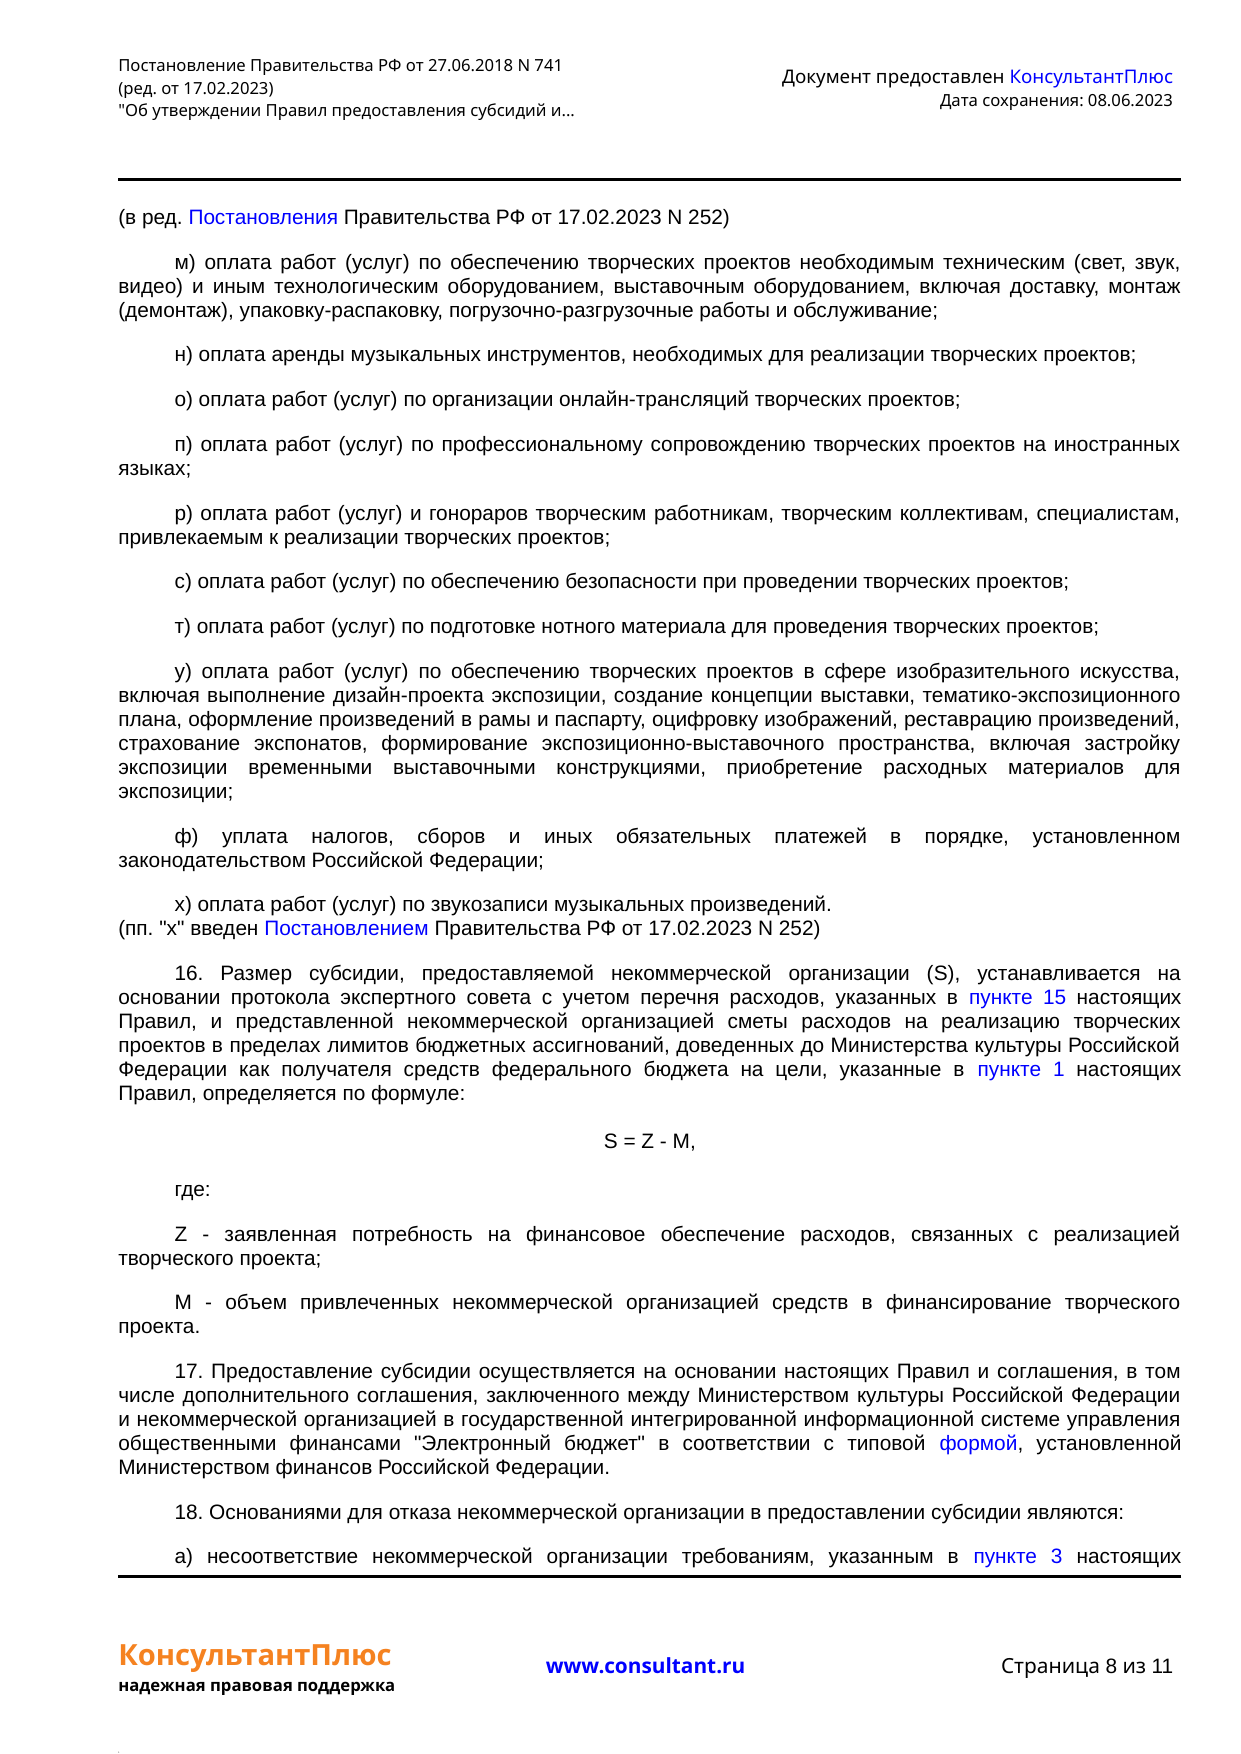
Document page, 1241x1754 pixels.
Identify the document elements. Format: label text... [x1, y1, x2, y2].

text 16. Размер субсидии, предоставляемой некоммерческой организации (S), устанавливается на основании протокола экспертного совета с учетом перечня расходов, указанных в пункте 15 настоящих Правил, и представленной некоммерческой организацией сметы расходов на реализацию творческих проектов в пределах лимитов бюджетных ассигнований, доведенных до Министерства культуры Российской Федерации как получателя средств федерального бюджета на цели, указанные в пункте 1 настоящих Правил, определяется по формуле: [118, 961, 1181, 1105]
text п) оплата работ (услуг) по профессиональному сопровождению творческих проектов на иностранных языках; [118, 432, 1181, 480]
text ф) уплата налогов, сборов и иных обязательных платежей в порядке, установленном законодательством Российской Федерации; [118, 823, 1181, 871]
text с) оплата работ (услуг) по обеспечению безопасности при проведении творческих проектов; [118, 569, 1181, 593]
text где: [118, 1177, 1181, 1201]
text н) оплата аренды музыкальных инструментов, необходимых для реализации творческих проектов; [118, 342, 1181, 366]
text S = Z - M, [118, 1129, 1181, 1153]
text 18. Основаниями для отказа некоммерческой организации в предоставлении субсидии являются: [118, 1499, 1181, 1523]
text (пп. "х" введен Постановлением Правительства РФ от 17.02.2023 N 252) [118, 916, 1181, 940]
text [118, 1544, 1181, 1568]
text (в ред. Постановления Правительства РФ от 17.02.2023 N 252) [118, 205, 1181, 229]
text х) оплата работ (услуг) по звукозаписи музыкальных произведений. [118, 892, 1181, 916]
text M - объем привлеченных некоммерческой организацией средств в финансирование творческого проекта. [118, 1290, 1181, 1338]
text у) оплата работ (услуг) по обеспечению творческих проектов в сфере изобразительного искусства, включая выполнение дизайн-проекта экспозиции, создание концепции выставки, тематико-экспозиционного плана, оформление произведений в рамы и паспарту, оцифровку изображений, реставрацию произведений, страхование экспонатов, формирование экспозиционно-выставочного пространства, включая застройку экспозиции временными выставочными конструкциями, приобретение расходных материалов для экспозиции; [118, 659, 1181, 803]
text Z - заявленная потребность на финансовое обеспечение расходов, связанных с реализацией творческого проекта; [118, 1221, 1181, 1269]
text 17. Предоставление субсидии осуществляется на основании настоящих Правил и соглашения, в том числе дополнительного соглашения, заключенного между Министерством культуры Российской Федерации и некоммерческой организацией в государственной интегрированной информационной системе управления общественными финансами "Электронный бюджет" в соответствии с типовой формой, установленной Министерством финансов Российской Федерации. [118, 1359, 1181, 1479]
text т) оплата работ (услуг) по подготовке нотного материала для проведения творческих проектов; [118, 614, 1181, 638]
text р) оплата работ (услуг) и гонораров творческим работникам, творческим коллективам, специалистам, привлекаемым к реализации творческих проектов; [118, 501, 1181, 548]
text о) оплата работ (услуг) по организации онлайн-трансляций творческих проектов; [118, 387, 1181, 411]
text м) оплата работ (услуг) по обеспечению творческих проектов необходимым техническим (свет, звук, видео) и иным технологическим оборудованием, выставочным оборудованием, включая доставку, монтаж (демонтаж), упаковку-распаковку, погрузочно-разгрузочные работы и обслуживание; [118, 249, 1181, 321]
